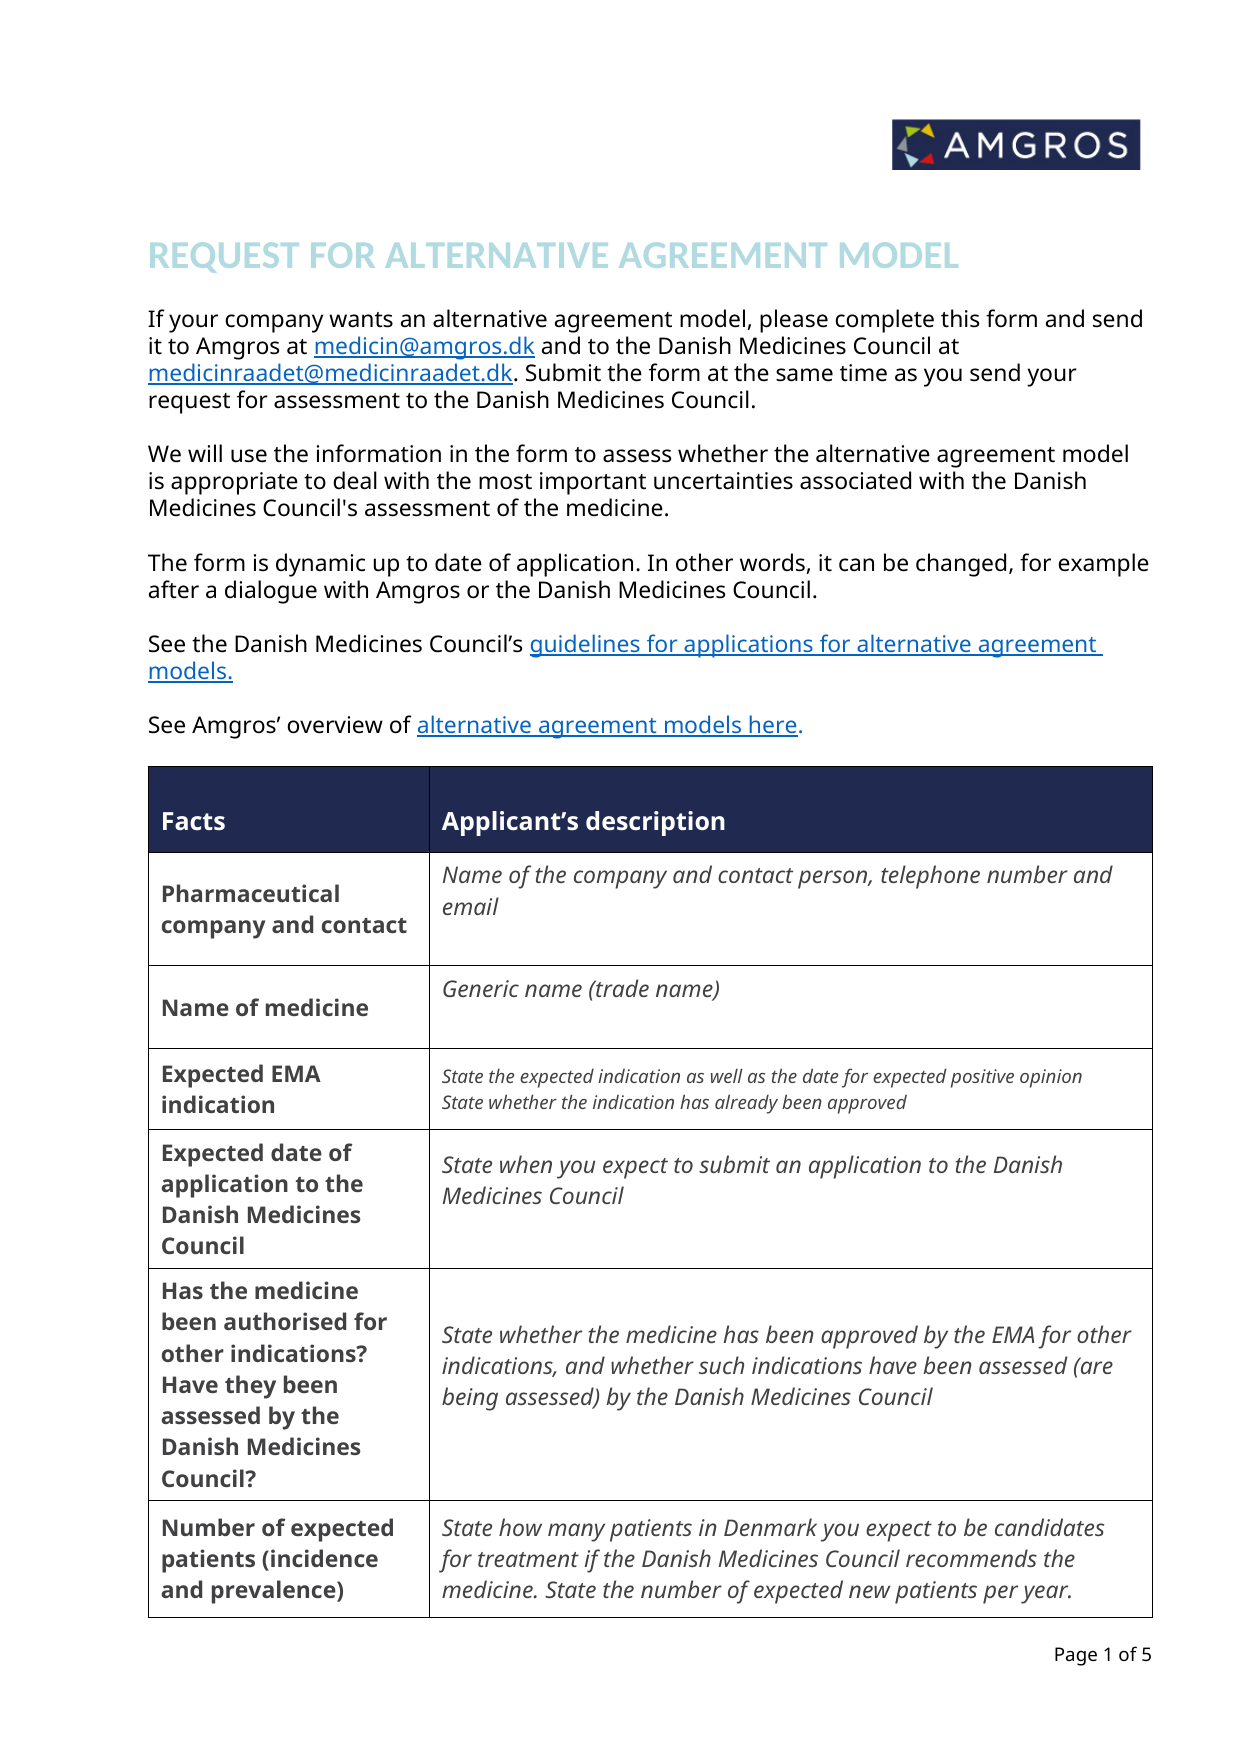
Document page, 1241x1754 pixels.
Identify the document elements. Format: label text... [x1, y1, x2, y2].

table_cell State the expected indication as well as the date for expected positive opinion State whether the indication has already been approved [430, 1049, 1152, 1129]
table_cell Name of medicine [149, 966, 429, 1048]
picture [892, 119, 1141, 170]
text See the Danish Medicines Council’s guidelines for applications for alternative agreement models. [148, 631, 1152, 685]
text The form is dynamic up to date of application. In other words, it can be changed, for example after a dialogue with Amgros or the Danish Medicines Council. [148, 549, 1152, 603]
table_cell Number of expected patients (incidence and prevalence) [149, 1501, 429, 1617]
text See Amgros’ overview of alternative agreement models here. [148, 712, 1152, 739]
text Request for alternative agreement model [148, 231, 1152, 278]
table_cell Generic name (trade name) [430, 966, 1152, 1048]
table_cell Name of the company and contact person, telephone number and email [430, 853, 1152, 965]
table_cell Expected EMA indication [149, 1049, 429, 1129]
table_cell Pharmaceutical company and contact [149, 853, 429, 965]
text We will use the information in the form to assess whether the alternative agreement model is appropriate to deal with the most important uncertainties associated with the Danish Medicines Council's assessment of the medicine. [148, 441, 1152, 522]
table_header Facts [149, 767, 429, 852]
text If your company wants an alternative agreement model, please complete this form and send it to Amgros at medicin@amgros.dk and to the Danish Medicines Council at medicinraadet@medicinraadet.dk. Submit the form at the same time as you send your request for assessment to the Danish Medicines Council. [148, 278, 1152, 414]
table_header Applicant’s description [430, 767, 1152, 852]
table_cell Expected date of application to the Danish Medicines Council [149, 1130, 429, 1268]
table_cell State whether the medicine has been approved by the EMA for other indications, and whether such indications have been assessed (are being assessed) by the Danish Medicines Council [430, 1269, 1152, 1500]
table_cell Has the medicine been authorised for other indications? Have they been assessed by the Danish Medicines Council? [149, 1269, 429, 1500]
table_cell State when you expect to submit an application to the Danish Medicines Council [430, 1130, 1152, 1268]
